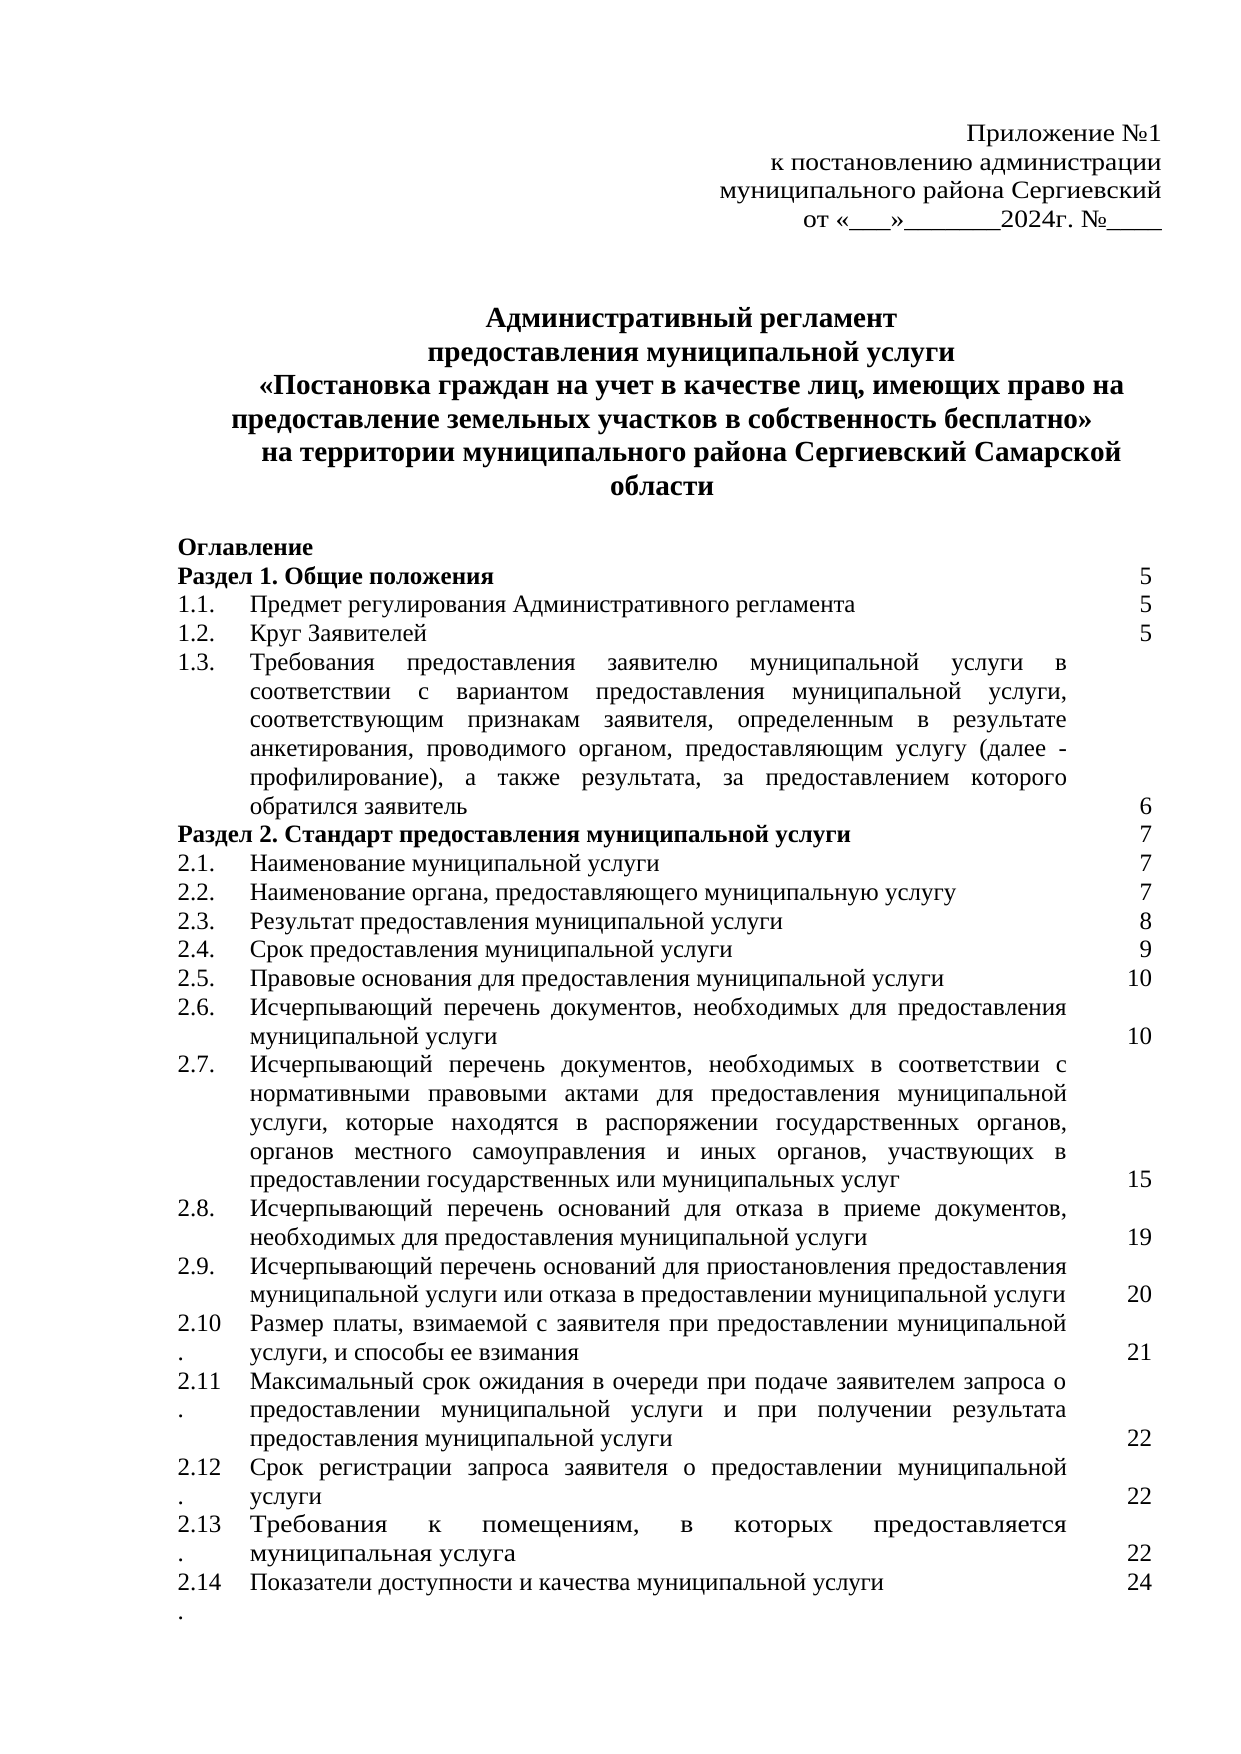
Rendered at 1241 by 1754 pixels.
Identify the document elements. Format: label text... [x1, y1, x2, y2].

table_cell 7 [1079, 848, 1163, 877]
table_cell Максимальный срок ожидания в очереди при подаче заявителем запроса о предоставлении муниципальной услуги и при получении результата предоставления муниципальной услуги [238, 1366, 1079, 1452]
table_cell 24 [1079, 1567, 1163, 1624]
table_cell 10 [1079, 963, 1163, 992]
table_cell Раздел 1. Общие положения [166, 561, 1079, 589]
table_cell 10 [1079, 992, 1163, 1049]
table_cell 1.3. [166, 647, 238, 819]
text к постановлению администрации [266, 147, 1162, 176]
table_cell Требования предоставления заявителю муниципальной услуги в соответствии с вариантом предоставления муниципальной услуги, соответствующим признакам заявителя, определенным в результате анкетирования, проводимого органом, предоставляющим услугу (далее - профилирование), а также результата, за предоставлением которого обратился заявитель [238, 647, 1079, 819]
table_cell 2.8. [166, 1193, 238, 1251]
text муниципального района Сергиевский [266, 176, 1162, 204]
table_cell 8 [1079, 906, 1163, 934]
table_cell Требования к помещениям, в которых предоставляется муниципальная услуга [238, 1510, 1079, 1567]
table_cell 2.10. [166, 1308, 238, 1366]
table_cell Срок регистрации запроса заявителя о предоставлении муниципальной услуги [238, 1452, 1079, 1509]
table_cell 2.9. [166, 1251, 238, 1308]
table_cell Срок предоставления муниципальной услуги [238, 935, 1079, 963]
table_cell Размер платы, взимаемой с заявителя при предоставлении муниципальной услуги, и способы ее взимания [238, 1308, 1079, 1366]
text предоставления муниципальной услуги [177, 334, 1147, 367]
text Административный регламент [177, 300, 1147, 334]
table_cell Круг Заявителей [238, 618, 1079, 647]
table_cell 6 [1079, 647, 1163, 819]
table_cell 5 [1079, 590, 1163, 618]
table_header Оглавление [166, 532, 1163, 561]
text на территории муниципального района Сергиевский Самарской области [177, 434, 1147, 501]
table_cell 2.2. [166, 877, 238, 906]
table_cell Результат предоставления муниципальной услуги [238, 906, 1079, 934]
table_cell Правовые основания для предоставления муниципальной услуги [238, 963, 1079, 992]
table_cell Предмет регулирования Административного регламента [238, 590, 1079, 618]
table_cell 2.5. [166, 963, 238, 992]
table_cell 7 [1079, 820, 1163, 848]
table_cell Наименование органа, предоставляющего муниципальную услугу [238, 877, 1079, 906]
table_cell Исчерпывающий перечень оснований для отказа в приеме документов, необходимых для предоставления муниципальной услуги [238, 1193, 1079, 1251]
table_cell 22 [1079, 1452, 1163, 1509]
table_cell 20 [1079, 1251, 1163, 1308]
table_cell 1.2. [166, 618, 238, 647]
table_cell 2.14. [166, 1567, 238, 1624]
table_cell 5 [1079, 561, 1163, 589]
table_cell 9 [1079, 935, 1163, 963]
text от «___»_______2024г. №____ [266, 204, 1162, 233]
table_cell 2.3. [166, 906, 238, 934]
table_cell 2.4. [166, 935, 238, 963]
table_cell Наименование муниципальной услуги [238, 848, 1079, 877]
table_cell 22 [1079, 1366, 1163, 1452]
table_cell 2.13. [166, 1510, 238, 1567]
table_cell 1.1. [166, 590, 238, 618]
table_cell 15 [1079, 1050, 1163, 1193]
table_cell 5 [1079, 618, 1163, 647]
table_cell 2.6. [166, 992, 238, 1049]
table_cell 19 [1079, 1193, 1163, 1251]
table_cell 2.12. [166, 1452, 238, 1509]
table_cell 2.1. [166, 848, 238, 877]
table_cell Исчерпывающий перечень документов, необходимых для предоставления муниципальной услуги [238, 992, 1079, 1049]
text «Постановка граждан на учет в качестве лиц, имеющих право на предоставление земельных участков в собственность бесплатно» [177, 367, 1147, 434]
table_cell 2.11. [166, 1366, 238, 1452]
table_cell Исчерпывающий перечень оснований для приостановления предоставления муниципальной услуги или отказа в предоставлении муниципальной услуги [238, 1251, 1079, 1308]
table_cell 22 [1079, 1510, 1163, 1567]
table_cell 21 [1079, 1308, 1163, 1366]
table_cell Исчерпывающий перечень документов, необходимых в соответствии с нормативными правовыми актами для предоставления муниципальной услуги, которые находятся в распоряжении государственных органов, органов местного самоуправления и иных органов, участвующих в предоставлении государственных или муниципальных услуг [238, 1050, 1079, 1193]
table_cell Раздел 2. Стандарт предоставления муниципальной услуги [166, 820, 1079, 848]
table_cell Показатели доступности и качества муниципальной услуги [238, 1567, 1079, 1624]
table_cell 2.7. [166, 1050, 238, 1193]
text Приложение №1 [266, 118, 1162, 147]
table_cell 7 [1079, 877, 1163, 906]
